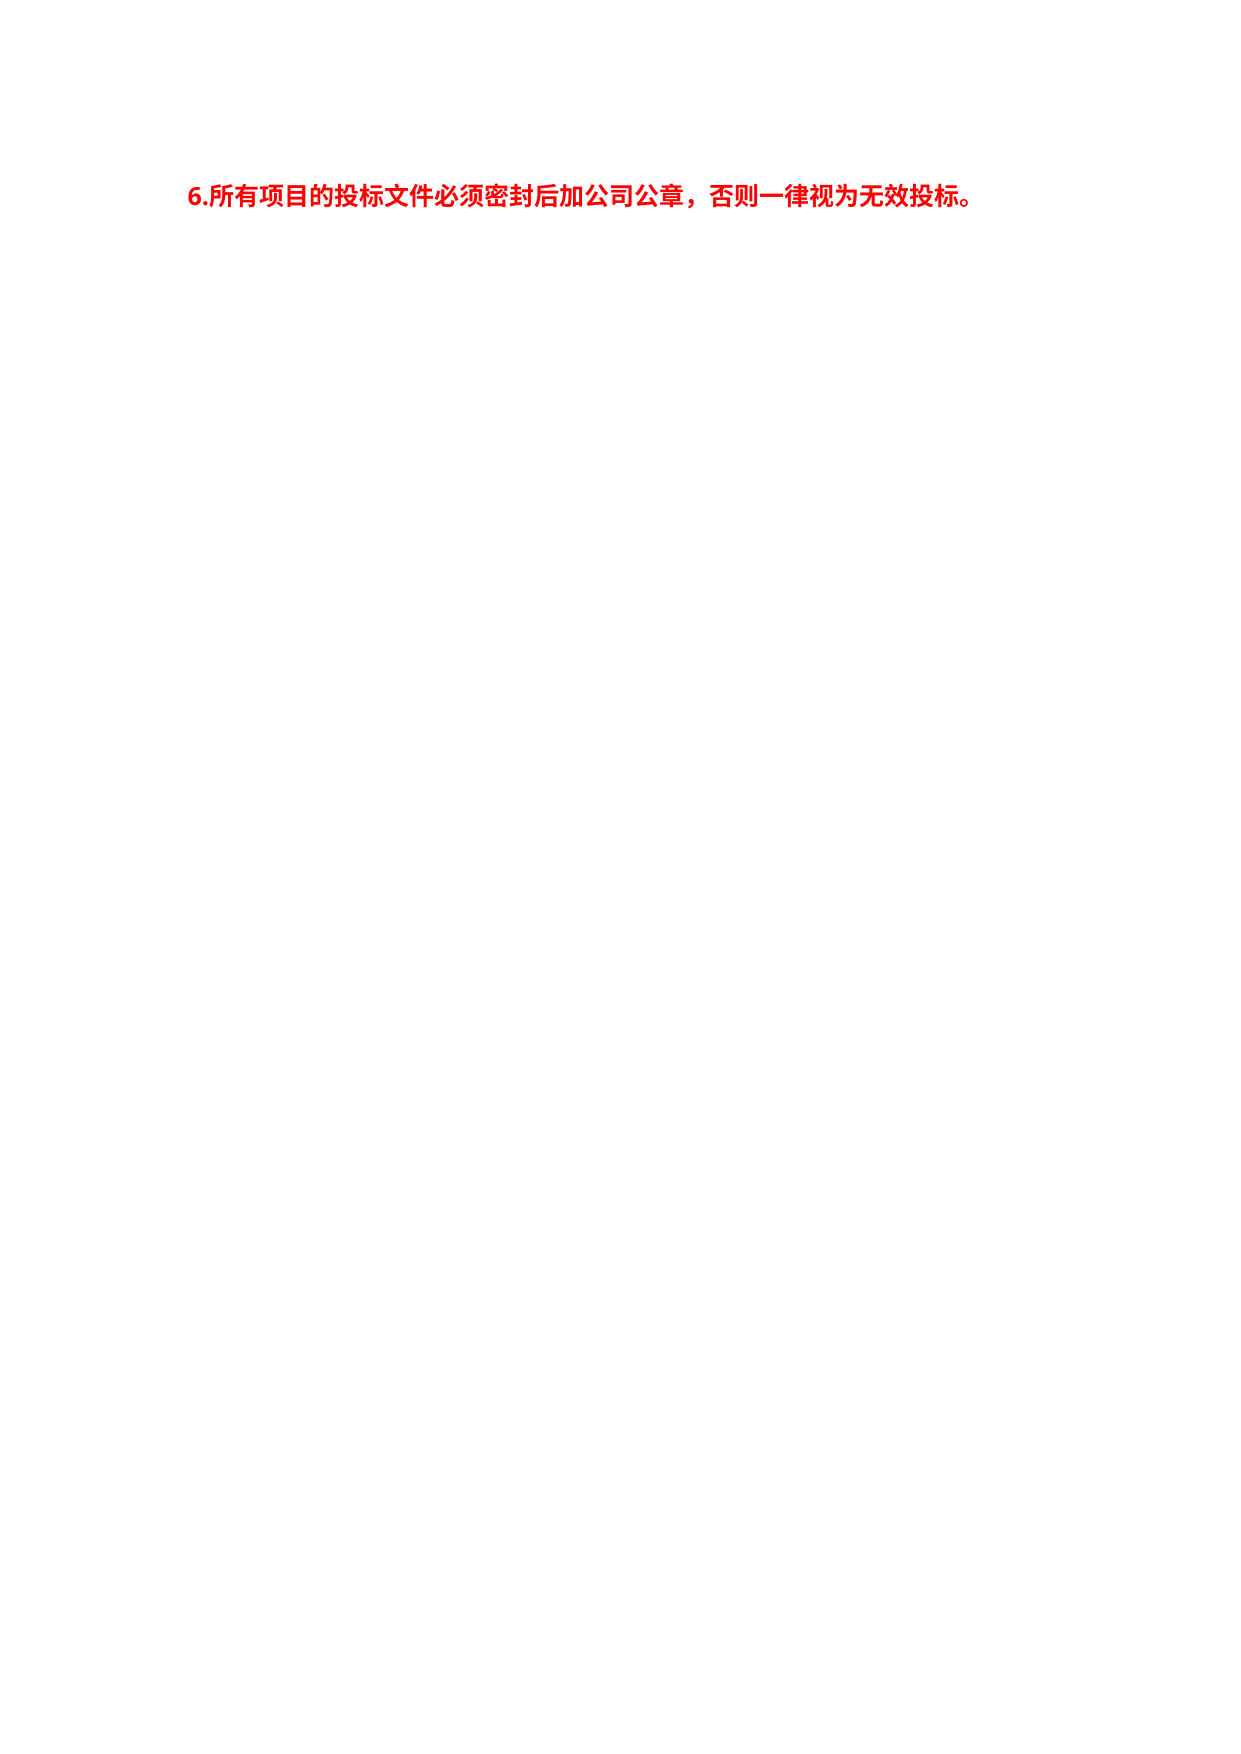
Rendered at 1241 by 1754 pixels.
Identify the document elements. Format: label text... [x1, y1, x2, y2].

text 6.所有项目的投标文件必须密封后加公司公章，否则一律视为无效投标。 [187, 162, 1053, 227]
